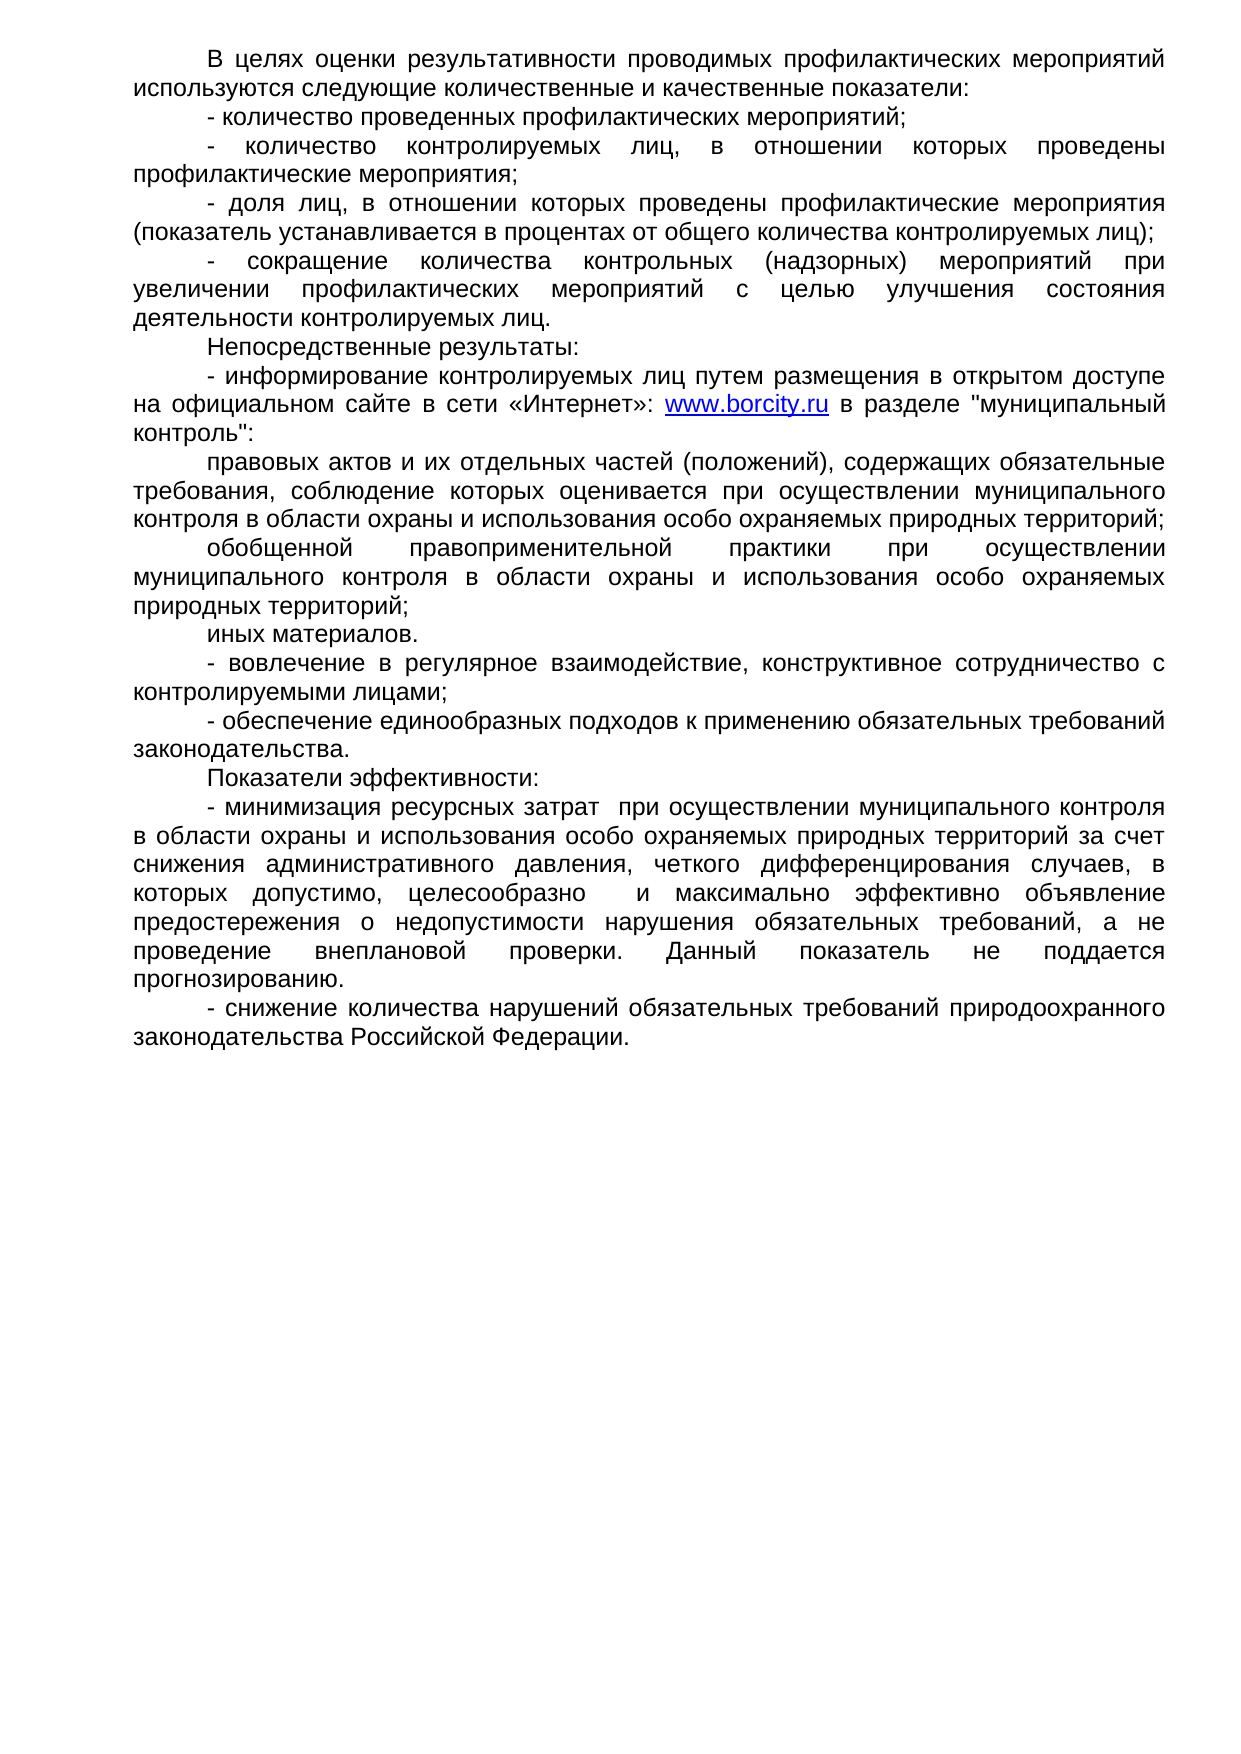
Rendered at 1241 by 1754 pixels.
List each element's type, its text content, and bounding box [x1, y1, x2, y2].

text - количество проведенных профилактических мероприятий; [133, 102, 1167, 131]
text - снижение количества нарушений обязательных требований природоохранного законодательства Российской Федерации. [133, 993, 1167, 1051]
text Показатели эффективности: [133, 763, 1167, 792]
text - информирование контролируемых лиц путем размещения в открытом доступе на официальном сайте в сети «Интернет»: www.borcity.ru в разделе "муниципальный контроль": [133, 361, 1167, 447]
text обобщенной правоприменительной практики при осуществлении муниципального контроля в области охраны и использования особо охраняемых природных территорий; [133, 533, 1167, 619]
text - вовлечение в регулярное взаимодействие, конструктивное сотрудничество с контролируемыми лицами; [133, 648, 1167, 706]
text - сокращение количества контрольных (надзорных) мероприятий при увеличении профилактических мероприятий с целью улучшения состояния деятельности контролируемых лиц. [133, 246, 1167, 332]
text - минимизация ресурсных затрат при осуществлении муниципального контроля в области охраны и использования особо охраняемых природных территорий за счет снижения административного давления, четкого дифференцирования случаев, в которых допустимо, целесообразно и максимально эффективно объявление предостережения о недопустимости нарушения обязательных требований, а не проведение внеплановой проверки. Данный показатель не поддается прогнозированию. [133, 792, 1167, 993]
text - количество контролируемых лиц, в отношении которых проведены профилактические мероприятия; [133, 131, 1167, 188]
text Непосредственные результаты: [133, 332, 1167, 361]
text В целях оценки результативности проводимых профилактических мероприятий используются следующие количественные и качественные показатели: [133, 44, 1167, 102]
text - доля лиц, в отношении которых проведены профилактические мероприятия (показатель устанавливается в процентах от общего количества контролируемых лиц); [133, 188, 1167, 246]
text правовых актов и их отдельных частей (положений), содержащих обязательные требования, соблюдение которых оценивается при осуществлении муниципального контроля в области охраны и использования особо охраняемых природных территорий; [133, 447, 1167, 533]
text - обеспечение единообразных подходов к применению обязательных требований законодательства. [133, 706, 1167, 763]
text иных материалов. [133, 619, 1167, 648]
